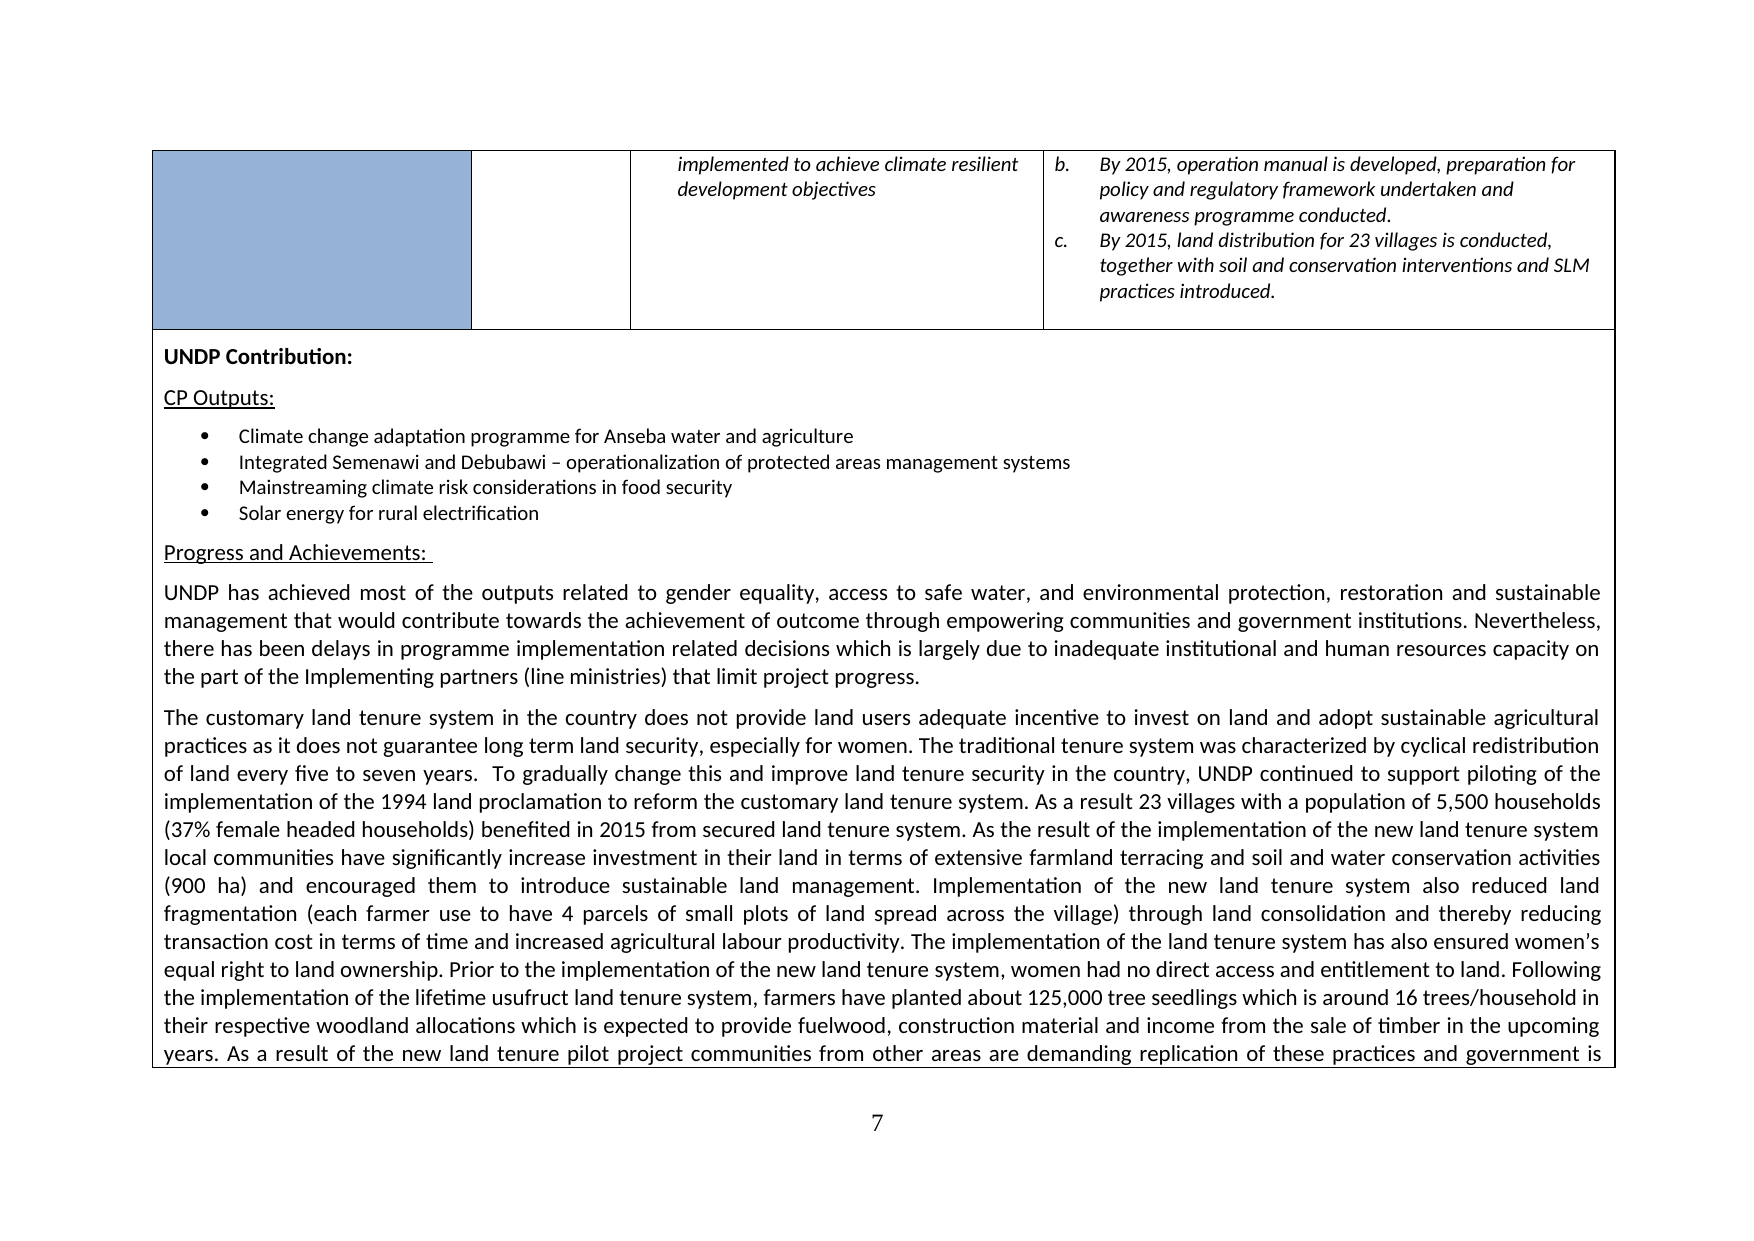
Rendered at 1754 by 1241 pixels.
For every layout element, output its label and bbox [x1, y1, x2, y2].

table_cell [1044, 151, 1614, 329]
table_cell [472, 151, 630, 329]
table_cell [153, 330, 1614, 1067]
table_cell [631, 151, 1043, 329]
table_cell [153, 151, 471, 329]
